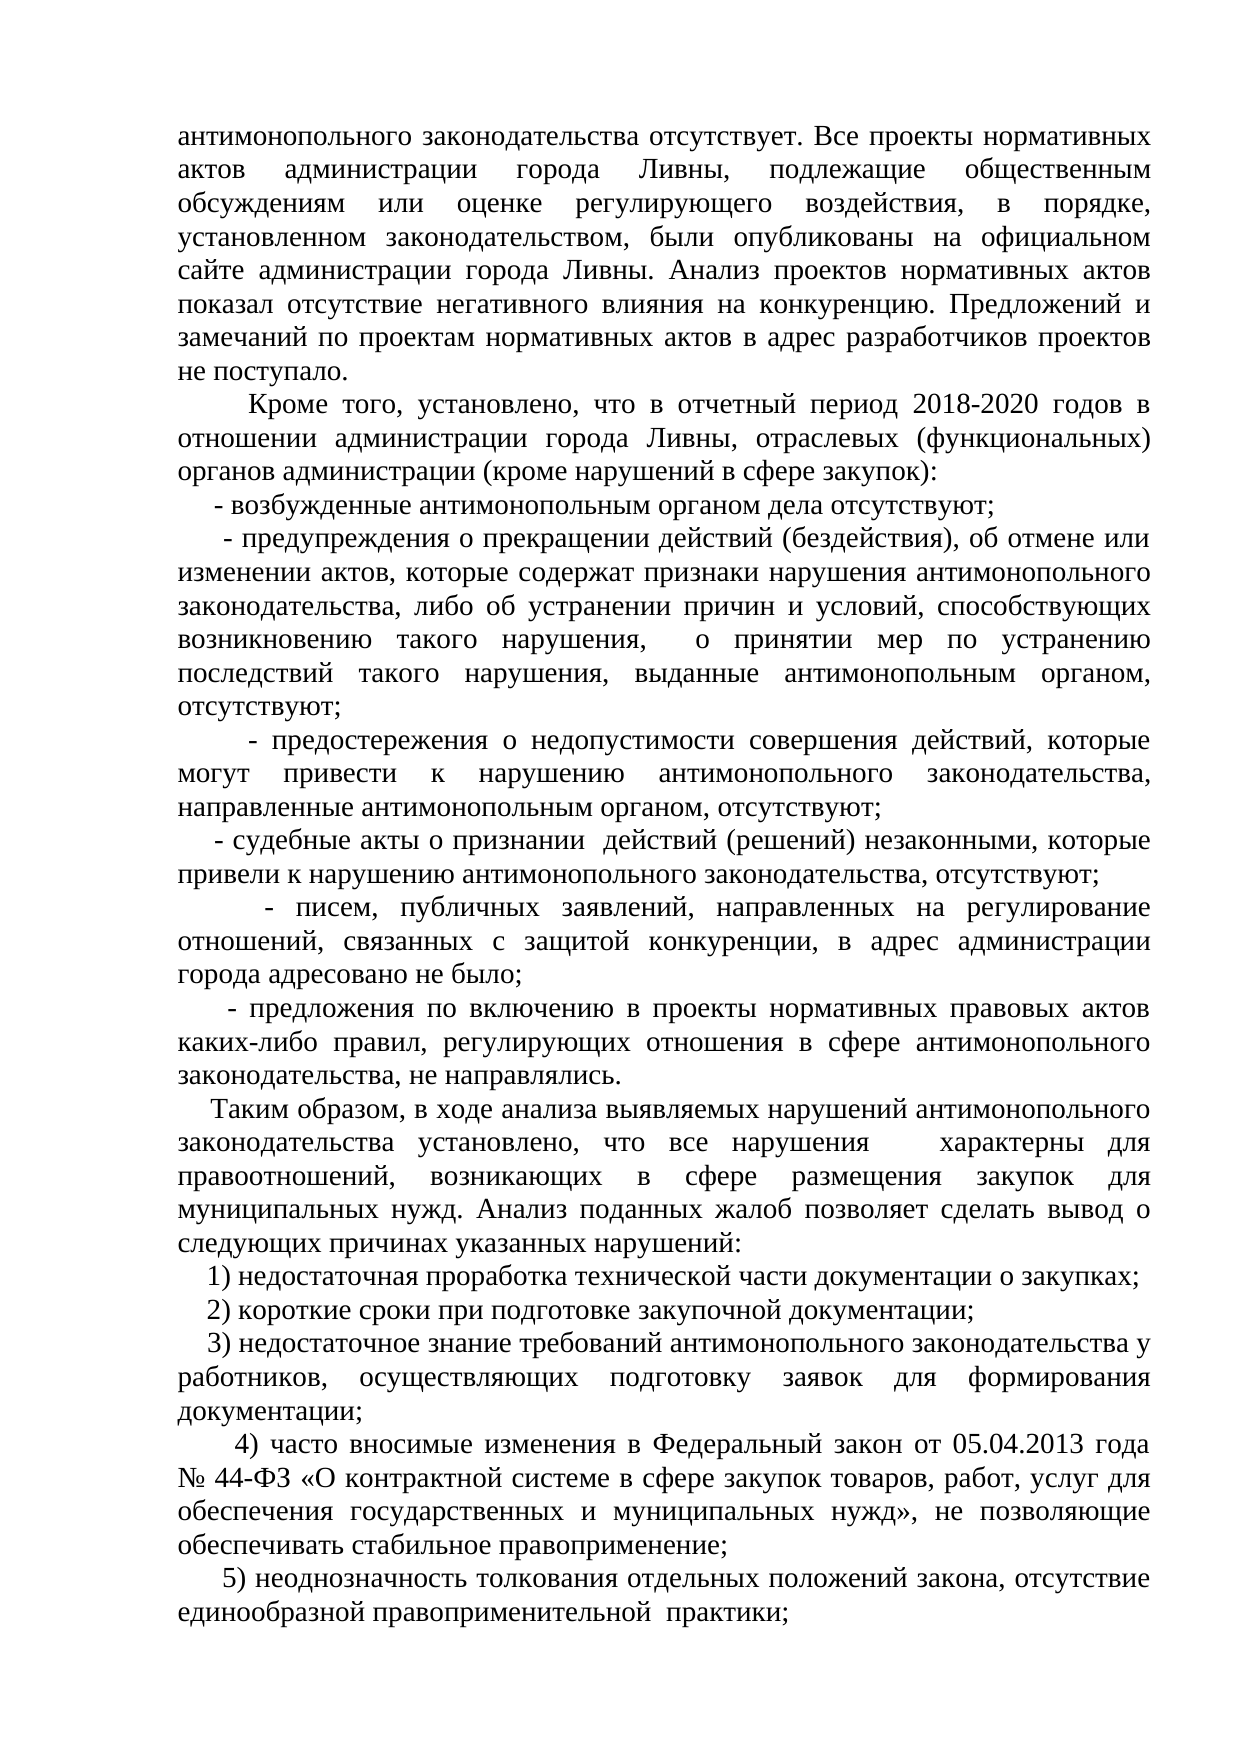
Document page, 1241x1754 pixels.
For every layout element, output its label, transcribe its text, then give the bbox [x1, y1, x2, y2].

text 1) недостаточная проработка технической части документации о закупках; [177, 1258, 1152, 1292]
text Кроме того, установлено, что в отчетный период 2018-2020 годов в отношении администрации города Ливны, отраслевых (функциональных) органов администрации (кроме нарушений в сфере закупок): [177, 386, 1152, 487]
text 2) короткие сроки при подготовке закупочной документации; [177, 1292, 1152, 1326]
text - предупреждения о прекращении действий (бездействия), об отмене или изменении актов, которые содержат признаки нарушения антимонопольного законодательства, либо об устранении причин и условий, способствующих возникновению такого нарушения, о принятии мер по устранению последствий такого нарушения, выданные антимонопольным органом, отсутствуют; [177, 521, 1152, 722]
text - предложения по включению в проекты нормативных правовых актов каких-либо правил, регулирующих отношения в сфере антимонопольного законодательства, не направлялись. [177, 990, 1152, 1091]
text - судебные акты о признании действий (решений) незаконными, которые привели к нарушению антимонопольного законодательства, отсутствуют; [177, 822, 1152, 889]
text - писем, публичных заявлений, направленных на регулирование отношений, связанных с защитой конкуренции, в адрес администрации города адресовано не было; [177, 889, 1152, 990]
text Таким образом, в ходе анализа выявляемых нарушений антимонопольного законодательства установлено, что все нарушения характерны для правоотношений, возникающих в сфере размещения закупок для муниципальных нужд. Анализ поданных жалоб позволяет сделать вывод о следующих причинах указанных нарушений: [177, 1091, 1152, 1258]
text - предостережения о недопустимости совершения действий, которые могут привести к нарушению антимонопольного законодательства, направленные антимонопольным органом, отсутствуют; [177, 722, 1152, 822]
text 3) недостаточное знание требований антимонопольного законодательства у работников, осуществляющих подготовку заявок для формирования документации; [177, 1326, 1152, 1426]
text - возбужденные антимонопольным органом дела отсутствуют; [177, 487, 1152, 521]
text 5) неоднозначность толкования отдельных положений закона, отсутствие единообразной правоприменительной практики; [177, 1560, 1152, 1627]
text 4) часто вносимые изменения в Федеральный закон от 05.04.2013 года № 44-ФЗ «О контрактной системе в сфере закупок товаров, работ, услуг для обеспечения государственных и муниципальных нужд», не позволяющие обеспечивать стабильное правоприменение; [177, 1426, 1152, 1560]
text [177, 118, 1152, 386]
